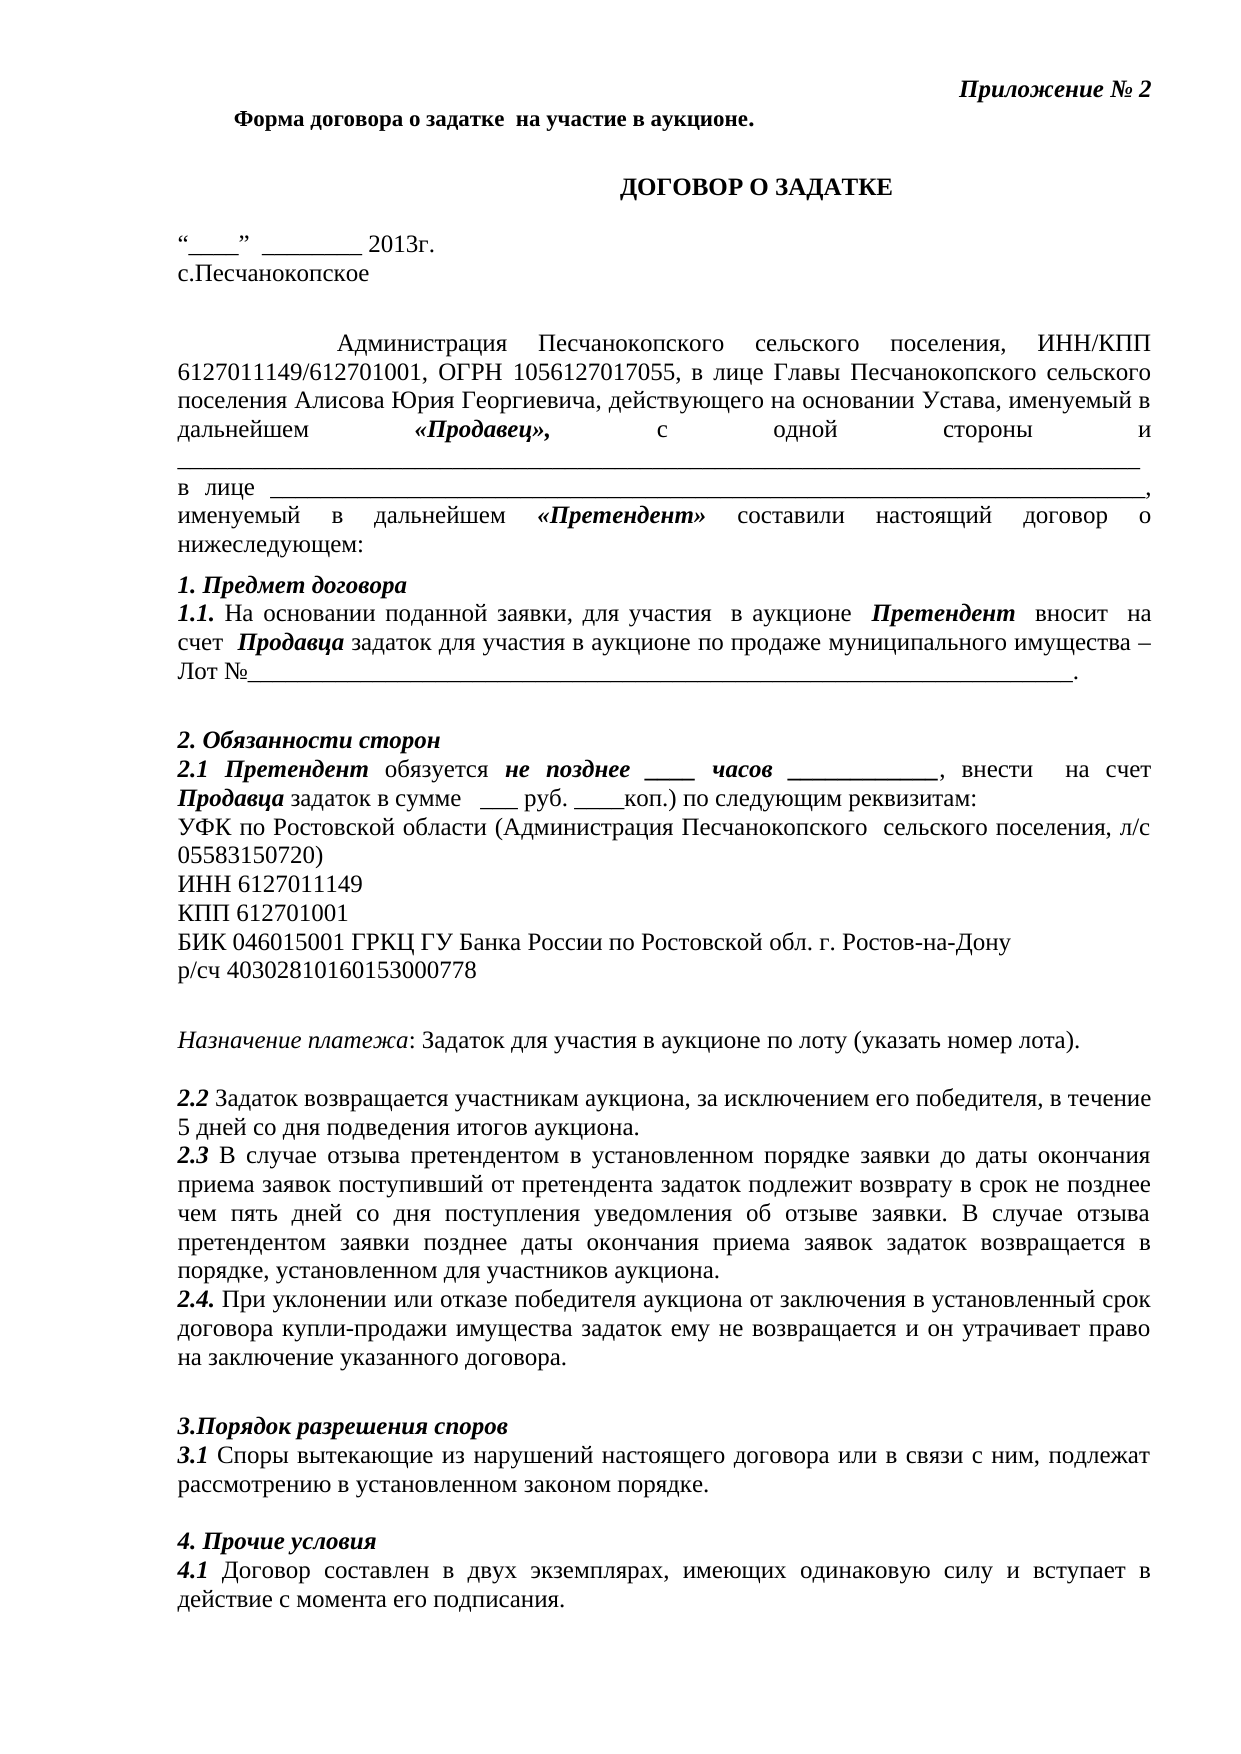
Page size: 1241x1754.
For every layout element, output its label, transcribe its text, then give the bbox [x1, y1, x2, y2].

text Администрация Песчанокопского сельского поселения, ИНН/КПП 6127011149/612701001, ОГРН 1056127017055, в лице Главы Песчанокопского сельского поселения Алисова Юрия Георгиевича, действующего на основании Устава, именуемый в дальнейшем «Продавец», с одной стороны и _____________________________________________________________________________ [177, 328, 1152, 472]
text Назначение платежа: Задаток для участия в аукционе по лоту (указать номер лота). [177, 1026, 1152, 1054]
text 1.1. На основании поданной заявки, для участия в аукционе Претендент вносит на счет Продавца задаток для участия в аукционе по продаже муниципального имущества – Лот №__________________________________________________________________. [177, 598, 1152, 685]
text 3.1 Споры вытекающие из нарушений настоящего договора или в связи с ним, подлежат рассмотрению в установленном законом порядке. [177, 1440, 1152, 1497]
text 2. Обязанности сторон [177, 726, 1152, 754]
text 1. Предмет договора [177, 570, 1152, 598]
subtitle Приложение № 2 [177, 74, 1152, 103]
text “____” ________ 2013г. с.Песчанокопское [177, 229, 1152, 287]
text 2.3 В случае отзыва претендентом в установленном порядке заявки до даты окончания приема заявок поступивший от претендента задаток подлежит возврату в срок не позднее чем пять дней со дня поступления уведомления об отзыве заявки. В случае отзыва претендентом заявки позднее даты окончания приема заявок задаток возвращается в порядке, установленном для участников аукциона. [177, 1141, 1152, 1284]
text КПП 612701001 [177, 898, 1152, 927]
text 2.2 Задаток возвращается участникам аукциона, за исключением его победителя, в течение 5 дней со дня подведения итогов аукциона. [177, 1083, 1152, 1141]
title ДОГОВОР О ЗАДАТКЕ [620, 172, 1152, 201]
text р/сч 40302810160153000778 [177, 956, 1152, 984]
title Форма договора о задатке на участие в аукционе. [233, 103, 1152, 131]
text ИНН 6127011149 [177, 869, 1152, 898]
text 4. Прочие условия [177, 1526, 1152, 1555]
text БИК 046015001 ГРКЦ ГУ Банка России по Ростовской обл. г. Ростов-на-Дону [177, 927, 1152, 956]
text 3.Порядок разрешения споров [177, 1411, 1152, 1440]
text 4.1 Договор составлен в двух экземплярах, имеющих одинаковую силу и вступает в действие с момента его подписания. [177, 1555, 1152, 1612]
text 2.1 Претендент обязуется не позднее ____ часов ____________, внести на счет Продавца задаток в сумме ___ руб. ____коп.) по следующим реквизитам: [177, 754, 1152, 812]
text УФК по Ростовской области (Администрация Песчанокопского сельского поселения, л/с 05583150720) [177, 812, 1152, 869]
text в лице ______________________________________________________________________, именуемый в дальнейшем «Претендент» составили настоящий договор о нижеследующем: [177, 472, 1152, 558]
text 2.4. При уклонении или отказе победителя аукциона от заключения в установленный срок договора купли-продажи имущества задаток ему не возвращается и он утрачивает право на заключение указанного договора. [177, 1284, 1152, 1371]
